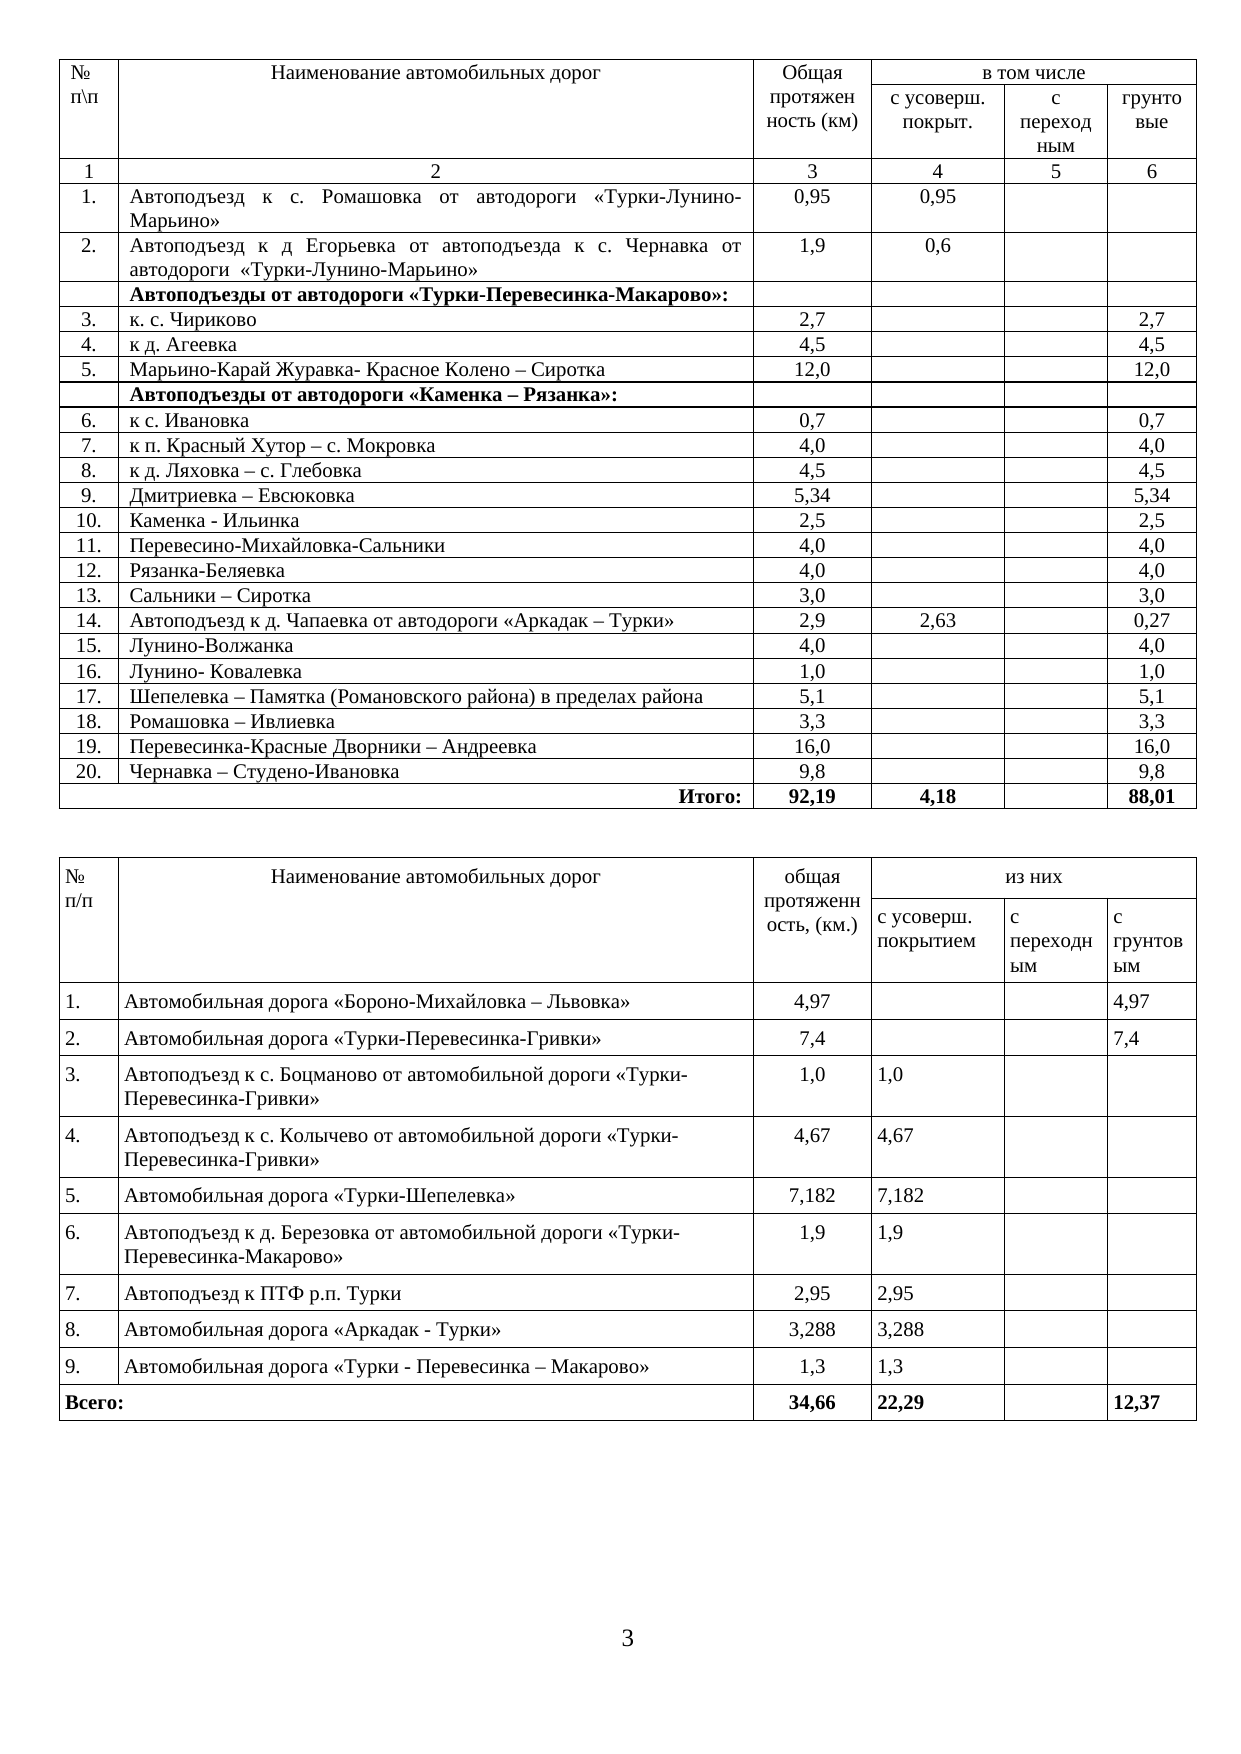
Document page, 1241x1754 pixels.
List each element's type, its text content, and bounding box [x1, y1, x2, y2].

table_cell 5,34 [754, 483, 871, 507]
table_cell [1108, 1117, 1196, 1177]
table_cell 4,5 [754, 332, 871, 356]
table_cell 12,0 [1108, 357, 1196, 381]
table_cell Автомобильная дорога «Аркадак - Турки» [119, 1311, 753, 1347]
table_cell 4,18 [872, 784, 1004, 808]
table_cell Шепелевка – Памятка (Романовского района) в пределах района [119, 684, 753, 708]
table_cell Автоподъезд к д. Чапаевка от автодороги «Аркадак – Турки» [119, 608, 753, 632]
table_cell [872, 282, 1004, 306]
table_cell [872, 408, 1004, 432]
table_cell [872, 659, 1004, 683]
table_cell [1005, 282, 1107, 306]
table_cell 0,95 [754, 184, 871, 232]
table_cell [1005, 383, 1107, 406]
table_cell Чернавка – Студено-Ивановка [119, 759, 753, 783]
table_cell 6. [60, 1214, 118, 1274]
table_cell с усоверш. покрытием [872, 899, 1004, 982]
table_cell [872, 307, 1004, 331]
table_cell [1108, 1178, 1196, 1213]
table_cell [1005, 184, 1107, 232]
table_cell Автомобильная дорога «Бороно-Михайловка – Львовка» [119, 983, 753, 1019]
table_cell [1005, 983, 1107, 1019]
table_cell 2. [60, 1020, 118, 1055]
table_cell 9,8 [754, 759, 871, 783]
table_cell Автомобильная дорога «Турки - Перевесинка – Макарово» [119, 1348, 753, 1383]
table_cell [872, 357, 1004, 381]
table_cell 0,27 [1108, 608, 1196, 632]
table_cell 2,5 [754, 508, 871, 532]
table_cell 4,97 [1108, 983, 1196, 1019]
table_cell 2,5 [1108, 508, 1196, 532]
table_cell Рязанка-Беляевка [119, 558, 753, 582]
table_cell [1005, 1214, 1107, 1274]
table_cell 2,95 [872, 1275, 1004, 1310]
table_cell 12,0 [754, 357, 871, 381]
table_cell 5,34 [1108, 483, 1196, 507]
table_cell [872, 634, 1004, 657]
table_cell Перевесино-Михайловка-Сальники [119, 533, 753, 557]
table_cell 4,67 [754, 1117, 871, 1177]
table_cell 4,5 [754, 458, 871, 482]
table_cell с переходным [1005, 85, 1107, 157]
table_cell [872, 483, 1004, 507]
table_header Наименование автомобильных дорог [119, 60, 753, 157]
table_cell [1005, 784, 1107, 808]
table_cell 2,63 [872, 608, 1004, 632]
table_cell [872, 734, 1004, 758]
table_cell [1108, 184, 1196, 232]
table_cell [1005, 1385, 1107, 1420]
table_cell 3,288 [754, 1311, 871, 1347]
table_cell 6 [1108, 159, 1196, 183]
table_cell 6. [60, 408, 118, 432]
table_cell [1005, 558, 1107, 582]
table_cell Автоподъезд к с. Боцманово от автомобильной дороги «Турки-Перевесинка-Гривки» [119, 1056, 753, 1116]
table_cell 7,182 [754, 1178, 871, 1213]
table_cell 16,0 [1108, 734, 1196, 758]
table_cell [1005, 684, 1107, 708]
table_cell 2. [60, 233, 118, 281]
table_cell 2,7 [754, 307, 871, 331]
table_cell 7,4 [1108, 1020, 1196, 1055]
table_cell 12. [60, 558, 118, 582]
table_cell 7. [60, 433, 118, 457]
table_cell 3. [60, 307, 118, 331]
table_cell [1005, 233, 1107, 281]
table_cell 4,67 [872, 1117, 1004, 1177]
table_cell Каменка - Ильинка [119, 508, 753, 532]
table_cell 16,0 [754, 734, 871, 758]
table_cell 92,19 [754, 784, 871, 808]
table_cell [1108, 282, 1196, 306]
table_cell [60, 383, 118, 406]
table_cell 4,5 [1108, 458, 1196, 482]
table_cell 0,7 [1108, 408, 1196, 432]
table_cell [1005, 634, 1107, 657]
table_cell 17. [60, 684, 118, 708]
table_cell Автоподъезд к д Егорьевка от автоподъезда к с. Чернавка от автодороги «Турки-Лунино-Марьино» [119, 233, 753, 281]
table_cell 20. [60, 759, 118, 783]
table_cell 3,3 [1108, 709, 1196, 733]
table_cell [1005, 357, 1107, 381]
table_cell 5,1 [1108, 684, 1196, 708]
table_header общая протяженность, (км.) [754, 858, 871, 982]
table_cell Всего: [60, 1385, 753, 1420]
table_cell 3,0 [754, 583, 871, 607]
table_cell к д. Агеевка [119, 332, 753, 356]
table_cell [1005, 307, 1107, 331]
table_cell [872, 558, 1004, 582]
table_cell Сальники – Сиротка [119, 583, 753, 607]
table_cell с усоверш. покрыт. [872, 85, 1004, 157]
table_cell 19. [60, 734, 118, 758]
table_cell 1,9 [754, 1214, 871, 1274]
table_cell [1005, 659, 1107, 683]
table_cell 4,0 [1108, 558, 1196, 582]
table_cell к д. Ляховка – с. Глебовка [119, 458, 753, 482]
table_cell 1,0 [872, 1056, 1004, 1116]
table_cell 1,0 [1108, 659, 1196, 683]
table_cell с грунтовым [1108, 899, 1196, 982]
table_cell 14. [60, 608, 118, 632]
table_cell [1005, 1178, 1107, 1213]
table_cell к п. Красный Хутор – с. Мокровка [119, 433, 753, 457]
table_cell 13. [60, 583, 118, 607]
table_cell 5. [60, 357, 118, 381]
table_cell 4,0 [754, 558, 871, 582]
table_cell [1108, 233, 1196, 281]
table_cell [1005, 332, 1107, 356]
table_cell [1005, 1348, 1107, 1383]
table_header № п\п [60, 60, 118, 157]
table_cell 0,6 [872, 233, 1004, 281]
table_cell [872, 508, 1004, 532]
table_cell 2,95 [754, 1275, 871, 1310]
table_header в том числе [872, 60, 1196, 84]
table_cell 9. [60, 483, 118, 507]
table_cell [1005, 1311, 1107, 1347]
table_cell 1,3 [872, 1348, 1004, 1383]
table_cell [872, 684, 1004, 708]
table_cell с переходным [1005, 899, 1107, 982]
table_cell 7. [60, 1275, 118, 1310]
table_cell Итого: [60, 784, 753, 808]
table_cell [1005, 734, 1107, 758]
table_cell Автоподъезды от автодороги «Турки-Перевесинка-Макарово»: [119, 282, 753, 306]
table_cell Ромашовка – Ивлиевка [119, 709, 753, 733]
table_cell 8. [60, 1311, 118, 1347]
table_cell Автоподъезды от автодороги «Каменка – Рязанка»: [119, 383, 753, 406]
table_cell [1005, 508, 1107, 532]
table_cell [1005, 1117, 1107, 1177]
table_cell [872, 332, 1004, 356]
table_cell 8. [60, 458, 118, 482]
table_cell 1,0 [754, 659, 871, 683]
table_cell 1. [60, 983, 118, 1019]
table_cell 7,182 [872, 1178, 1004, 1213]
table_cell 5 [1005, 159, 1107, 183]
table_cell 18. [60, 709, 118, 733]
table_cell 34,66 [754, 1385, 871, 1420]
table_cell 4,0 [1108, 533, 1196, 557]
table_cell 5. [60, 1178, 118, 1213]
table_cell 16. [60, 659, 118, 683]
table_cell 1,9 [754, 233, 871, 281]
table_cell [1108, 1214, 1196, 1274]
table_cell 1,9 [872, 1214, 1004, 1274]
table_cell [872, 1020, 1004, 1055]
table_cell 1 [60, 159, 118, 183]
table_cell [754, 282, 871, 306]
table_cell Автоподъезд к ПТФ р.п. Турки [119, 1275, 753, 1310]
table_cell [1005, 709, 1107, 733]
table_cell грунтовые [1108, 85, 1196, 157]
table_cell Дмитриевка – Евсюковка [119, 483, 753, 507]
table_cell 4. [60, 332, 118, 356]
table_cell 3,3 [754, 709, 871, 733]
table_cell 3,288 [872, 1311, 1004, 1347]
table_cell 4. [60, 1117, 118, 1177]
table_cell 0,95 [872, 184, 1004, 232]
table_cell [872, 433, 1004, 457]
table_cell 4,0 [1108, 433, 1196, 457]
table_cell 4,5 [1108, 332, 1196, 356]
table_cell [1108, 383, 1196, 406]
table_cell [1005, 483, 1107, 507]
table_cell Автоподъезд к с. Ромашовка от автодороги «Турки-Лунино-Марьино» [119, 184, 753, 232]
table_cell [1005, 1056, 1107, 1116]
table_cell [1108, 1275, 1196, 1310]
table_cell [872, 709, 1004, 733]
table_cell [1005, 1275, 1107, 1310]
table_cell 1,3 [754, 1348, 871, 1383]
table_cell [1005, 759, 1107, 783]
table_cell 2,9 [754, 608, 871, 632]
table_cell 1,0 [754, 1056, 871, 1116]
table_cell [1108, 1348, 1196, 1383]
table_header Наименование автомобильных дорог [119, 858, 753, 982]
table_cell [872, 458, 1004, 482]
table_cell 4,0 [754, 433, 871, 457]
table_cell 4 [872, 159, 1004, 183]
table_cell 2,7 [1108, 307, 1196, 331]
table_cell 22,29 [872, 1385, 1004, 1420]
table_cell [872, 533, 1004, 557]
table_cell 2 [119, 159, 753, 183]
table_cell 3,0 [1108, 583, 1196, 607]
table_cell 9. [60, 1348, 118, 1383]
table_cell [1005, 533, 1107, 557]
table_cell Автоподъезд к д. Березовка от автомобильной дороги «Турки-Перевесинка-Макарово» [119, 1214, 753, 1274]
table_header № п/п [60, 858, 118, 982]
table_cell 9,8 [1108, 759, 1196, 783]
table_cell Лунино- Ковалевка [119, 659, 753, 683]
table_cell Лунино-Волжанка [119, 634, 753, 657]
table_header Общая протяженность (км) [754, 60, 871, 157]
table_cell Марьино-Карай Журавка- Красное Колено – Сиротка [119, 357, 753, 381]
table_cell [1005, 433, 1107, 457]
table_cell 7,4 [754, 1020, 871, 1055]
table_cell [1108, 1311, 1196, 1347]
table_cell 5,1 [754, 684, 871, 708]
table_cell [1108, 1056, 1196, 1116]
table_cell [1005, 458, 1107, 482]
table_cell 10. [60, 508, 118, 532]
table_cell [60, 282, 118, 306]
table_cell 15. [60, 634, 118, 657]
table_cell 4,0 [1108, 634, 1196, 657]
table_cell [872, 383, 1004, 406]
table_cell 12,37 [1108, 1385, 1196, 1420]
table_cell 0,7 [754, 408, 871, 432]
table_cell [1005, 1020, 1107, 1055]
table_cell Перевесинка-Красные Дворники – Андреевка [119, 734, 753, 758]
table_cell 11. [60, 533, 118, 557]
table_cell 3 [754, 159, 871, 183]
table_cell 4,0 [754, 634, 871, 657]
table_cell [1005, 608, 1107, 632]
table_cell к. с. Чириково [119, 307, 753, 331]
table_cell Автомобильная дорога «Турки-Шепелевка» [119, 1178, 753, 1213]
table_cell [872, 983, 1004, 1019]
table_cell [872, 583, 1004, 607]
table_cell 4,97 [754, 983, 871, 1019]
table_cell 3. [60, 1056, 118, 1116]
table_cell [1005, 408, 1107, 432]
table_cell к с. Ивановка [119, 408, 753, 432]
table_cell 88,01 [1108, 784, 1196, 808]
table_cell 1. [60, 184, 118, 232]
table_cell Автомобильная дорога «Турки-Перевесинка-Гривки» [119, 1020, 753, 1055]
table_cell [1005, 583, 1107, 607]
table_cell [872, 759, 1004, 783]
table_cell Автоподъезд к с. Колычево от автомобильной дороги «Турки-Перевесинка-Гривки» [119, 1117, 753, 1177]
table_cell 4,0 [754, 533, 871, 557]
table_header из них [872, 858, 1196, 898]
table_cell [754, 383, 871, 406]
